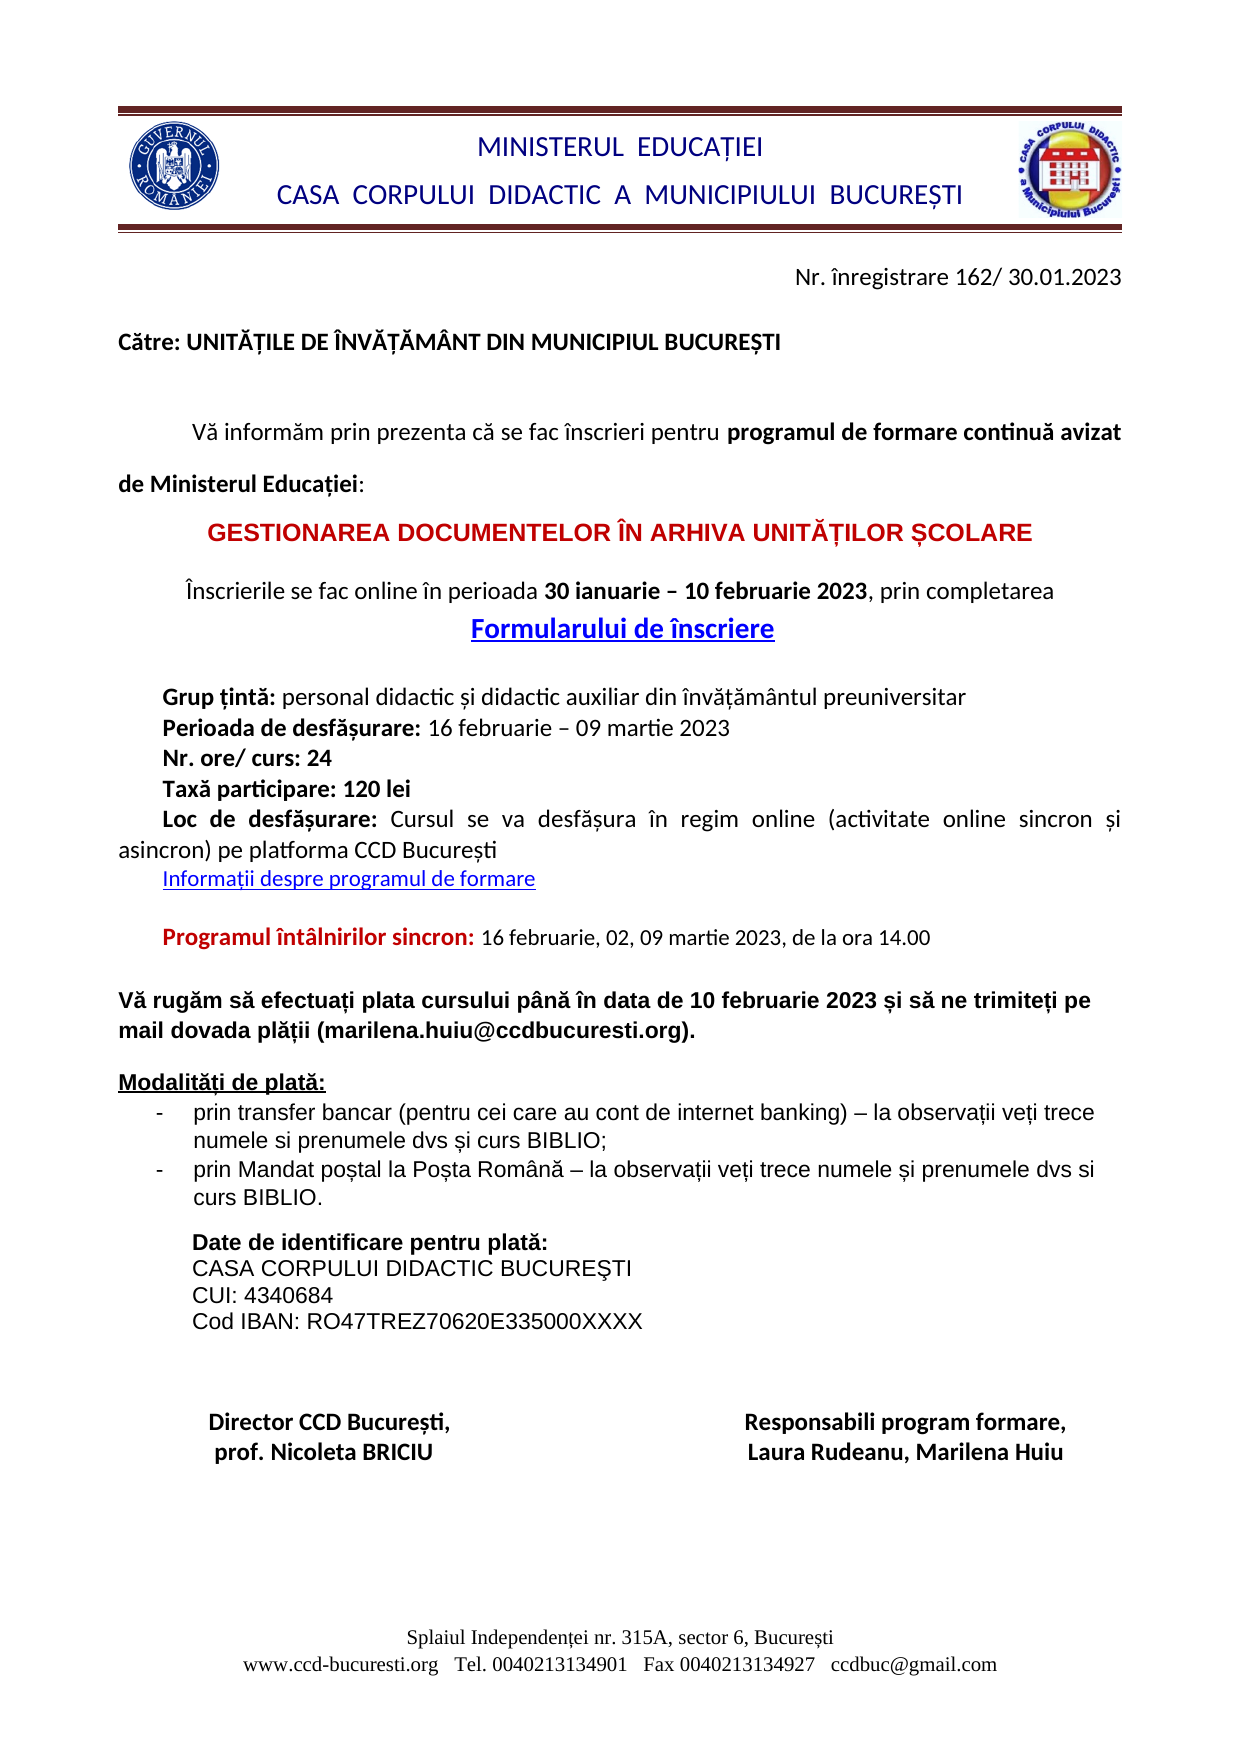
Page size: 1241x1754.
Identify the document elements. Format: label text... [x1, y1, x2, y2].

text CUI: 4340684 [192, 1282, 1122, 1308]
text Vă informăm prin prezenta că se fac înscrieri pentru programul de formare continuă avizat de Ministerul Educației: [118, 416, 1122, 500]
text Director CCD București, Responsabili program formare, [118, 1406, 1122, 1436]
list Informații despre programul de formare [118, 864, 1122, 893]
list prin transfer bancar (pentru cei care au cont de internet banking) – la observații veți trece numele si prenumele dvs și curs BIBLIO; [156, 1099, 1122, 1153]
text GESTIONAREA DOCUMENTELOR ÎN ARHIVA UNITĂȚILOR ȘCOLARE [118, 517, 1122, 546]
text Nr. înregistrare 162/ 30.01.2023 [118, 261, 1122, 292]
picture [118, 116, 226, 216]
list Perioada de desfășurare: 16 februarie – 09 martie 2023 [118, 712, 1122, 742]
text Vă rugăm să efectuați plata cursului până în data de 10 februarie 2023 și să ne trimiteți pe mail dovada plății (marilena.huiu@ccdbucuresti.org). [118, 987, 1122, 1044]
text Cod IBAN: RO47TREZ70620E335000XXXX [192, 1308, 1122, 1334]
text CASA CORPULUI DIDACTIC BUCUREŞTI [192, 1255, 1122, 1282]
text Formularului de înscriere [118, 610, 1122, 646]
picture [1018, 121, 1123, 218]
list Loc de desfășurare: Cursul se va desfășura în regim online (activitate online sincron și asincron) pe platforma CCD București [118, 803, 1122, 864]
text Modalități de plată: [118, 1068, 1122, 1095]
list Programul întâlnirilor sincron: 16 februarie, 02, 09 martie 2023, de la ora 14.00 [118, 921, 1122, 951]
list Nr. ore/ curs: 24 [118, 742, 1122, 773]
text prof. Nicoleta BRICIU Laura Rudeanu, Marilena Huiu [118, 1436, 1122, 1467]
list prin Mandat poștal la Poșta Română – la observații veți trece numele și prenumele dvs si curs BIBLIO. [156, 1156, 1122, 1210]
text Către: UNITĂȚILE DE ÎNVĂȚĂMÂNT DIN MUNICIPIUL BUCUREȘTI [118, 326, 1122, 357]
list Grup țintă: personal didactic și didactic auxiliar din învățământul preuniversitar [162, 681, 1122, 712]
text Date de identificare pentru plată: [192, 1229, 1122, 1255]
text Înscrierile se fac online în perioada 30 ianuarie – 10 februarie 2023, prin completarea [118, 575, 1122, 606]
list Taxă participare: 120 lei [118, 773, 1122, 803]
